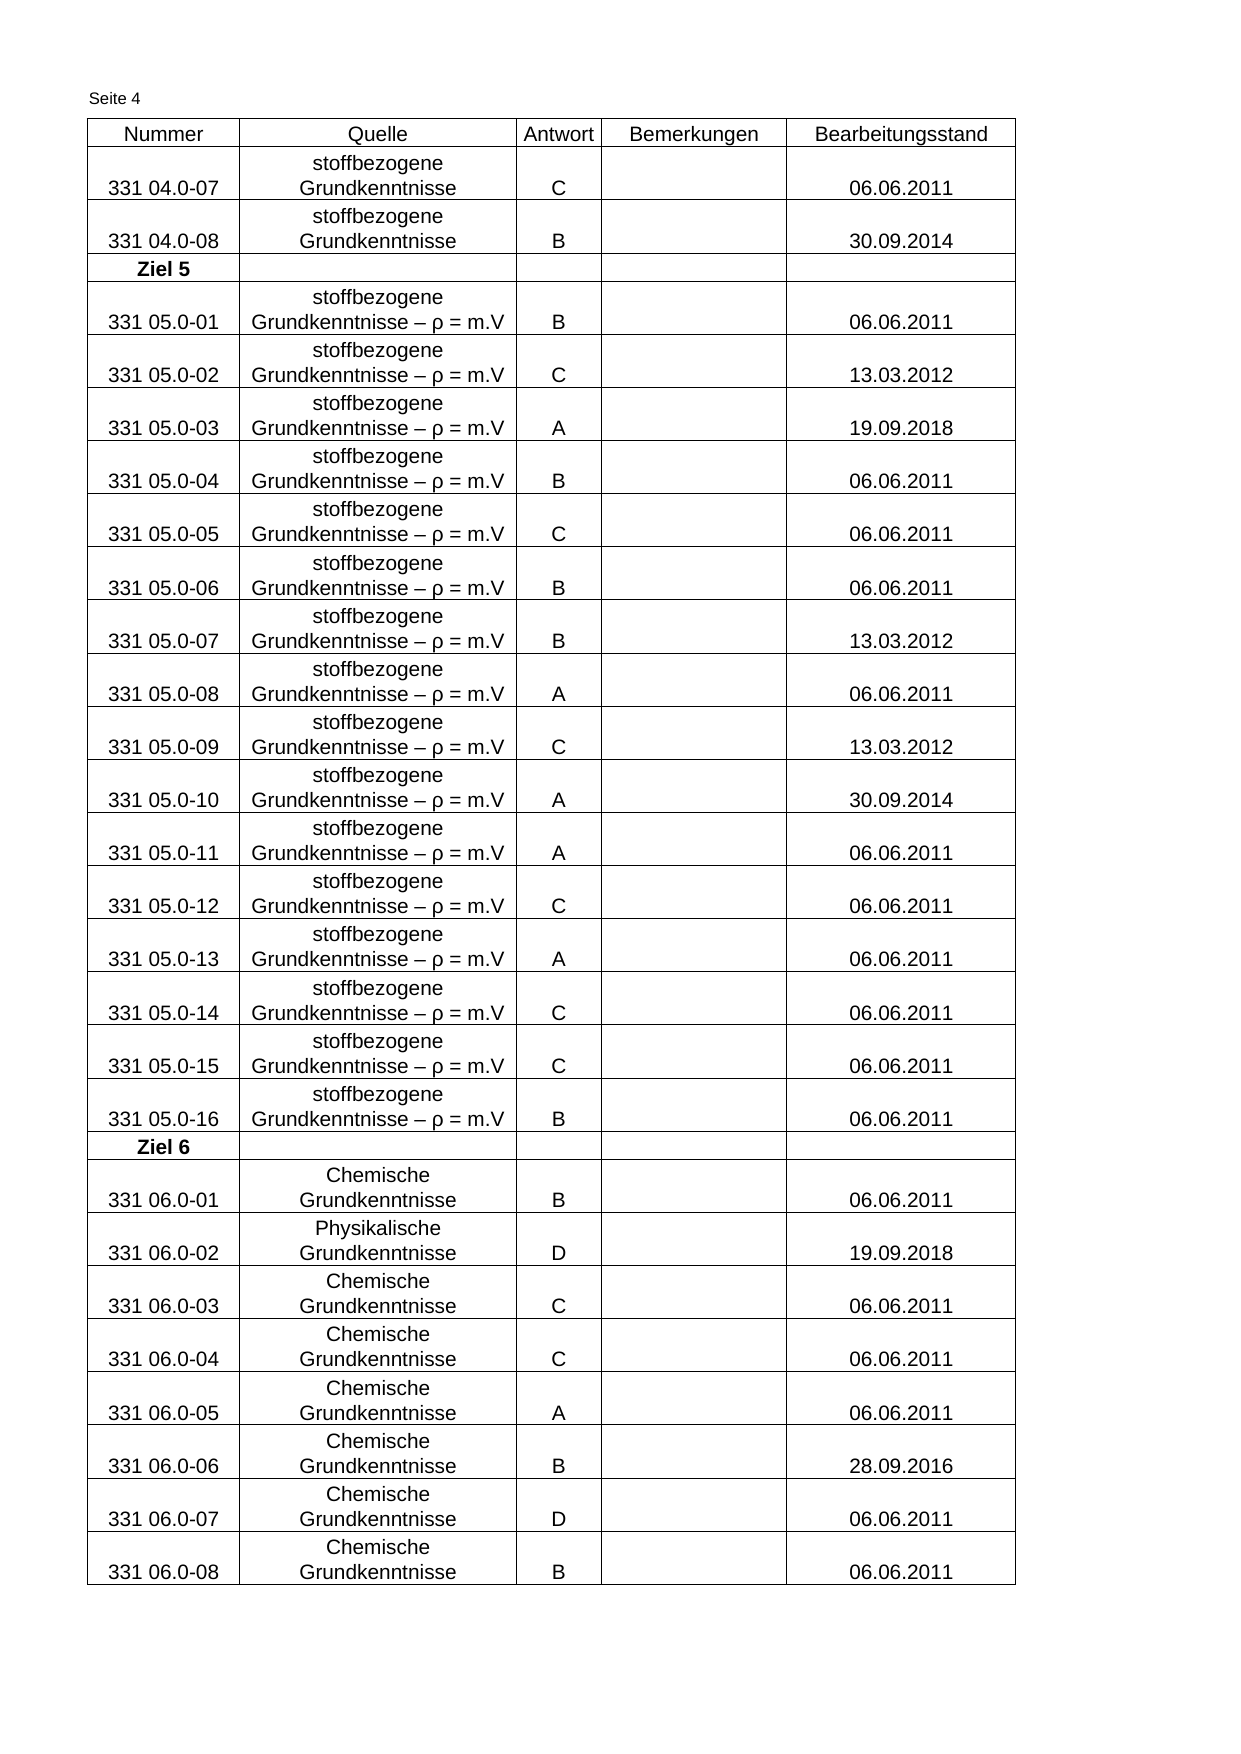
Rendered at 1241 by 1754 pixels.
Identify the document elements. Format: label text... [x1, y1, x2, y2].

table_cell [602, 1372, 786, 1424]
table_cell A [517, 654, 601, 706]
table_cell A [517, 760, 601, 812]
table_cell [602, 813, 786, 865]
table_cell [602, 441, 786, 493]
table_cell 331 05.0-13 [88, 919, 239, 971]
table_cell C [517, 494, 601, 546]
table_cell [787, 1132, 1015, 1159]
table_cell 06.06.2011 [787, 654, 1015, 706]
table_cell 06.06.2011 [787, 813, 1015, 865]
table_cell 13.03.2012 [787, 707, 1015, 759]
table_cell stoffbezogene Grundkenntnisse [240, 147, 516, 199]
table_cell [517, 254, 601, 281]
table_cell B [517, 1532, 601, 1584]
table_cell A [517, 813, 601, 865]
table_cell 06.06.2011 [787, 919, 1015, 971]
table_cell 19.09.2018 [787, 1213, 1015, 1265]
table_cell 331 06.0-07 [88, 1479, 239, 1531]
table_cell C [517, 1319, 601, 1371]
table_cell [602, 760, 786, 812]
table_cell 331 06.0-03 [88, 1266, 239, 1318]
table_cell Ziel 6 [88, 1132, 239, 1159]
table_cell 06.06.2011 [787, 1479, 1015, 1531]
table_cell Chemische Grundkenntnisse [240, 1319, 516, 1371]
table_cell B [517, 547, 601, 599]
table_cell B [517, 441, 601, 493]
table_cell Ziel 5 [88, 254, 239, 281]
table_cell [602, 282, 786, 334]
table_cell 30.09.2014 [787, 200, 1015, 252]
table_cell A [517, 919, 601, 971]
table_cell Chemische Grundkenntnisse [240, 1532, 516, 1584]
table_cell 06.06.2011 [787, 282, 1015, 334]
table_cell 331 05.0-02 [88, 335, 239, 387]
table_cell [602, 1319, 786, 1371]
table_cell [602, 1213, 786, 1265]
table_cell stoffbezogene Grundkenntnisse – ρ = m.V [240, 335, 516, 387]
table_cell [602, 1479, 786, 1531]
table_cell 06.06.2011 [787, 1532, 1015, 1584]
table_cell [602, 547, 786, 599]
table_cell stoffbezogene Grundkenntnisse – ρ = m.V [240, 600, 516, 652]
table_cell [602, 1025, 786, 1077]
table_cell 331 04.0-07 [88, 147, 239, 199]
table_cell C [517, 335, 601, 387]
table_cell [602, 200, 786, 252]
table_cell 06.06.2011 [787, 1025, 1015, 1077]
table_cell 331 05.0-03 [88, 388, 239, 440]
table_cell stoffbezogene Grundkenntnisse – ρ = m.V [240, 282, 516, 334]
table_cell Chemische Grundkenntnisse [240, 1425, 516, 1477]
table_cell C [517, 866, 601, 918]
table_cell 331 06.0-06 [88, 1425, 239, 1477]
table_cell [602, 1425, 786, 1477]
table_cell C [517, 1266, 601, 1318]
table_header Quelle [240, 119, 516, 146]
table_cell A [517, 1372, 601, 1424]
table_cell [602, 919, 786, 971]
table_cell stoffbezogene Grundkenntnisse – ρ = m.V [240, 760, 516, 812]
table_cell 331 05.0-06 [88, 547, 239, 599]
table_cell 13.03.2012 [787, 335, 1015, 387]
table_cell 06.06.2011 [787, 147, 1015, 199]
table_cell 331 05.0-16 [88, 1079, 239, 1131]
table_cell C [517, 707, 601, 759]
table_cell [602, 1160, 786, 1212]
table_cell C [517, 972, 601, 1024]
table_cell 331 06.0-08 [88, 1532, 239, 1584]
table_cell D [517, 1479, 601, 1531]
table_cell 28.09.2016 [787, 1425, 1015, 1477]
table_cell stoffbezogene Grundkenntnisse – ρ = m.V [240, 707, 516, 759]
table_cell stoffbezogene Grundkenntnisse [240, 200, 516, 252]
table_cell 331 06.0-05 [88, 1372, 239, 1424]
table_cell [602, 1532, 786, 1584]
table_cell stoffbezogene Grundkenntnisse – ρ = m.V [240, 972, 516, 1024]
table_cell B [517, 1425, 601, 1477]
table_cell 06.06.2011 [787, 1372, 1015, 1424]
table_cell 331 05.0-12 [88, 866, 239, 918]
table_cell B [517, 282, 601, 334]
table_cell 06.06.2011 [787, 441, 1015, 493]
table_cell [602, 654, 786, 706]
table_cell Chemische Grundkenntnisse [240, 1479, 516, 1531]
table_cell B [517, 200, 601, 252]
table_cell [602, 147, 786, 199]
table_cell 30.09.2014 [787, 760, 1015, 812]
table_cell [602, 1266, 786, 1318]
table_cell stoffbezogene Grundkenntnisse – ρ = m.V [240, 654, 516, 706]
table_cell [787, 254, 1015, 281]
table_cell [602, 494, 786, 546]
table_cell 331 06.0-02 [88, 1213, 239, 1265]
table_cell 331 04.0-08 [88, 200, 239, 252]
table_cell 06.06.2011 [787, 1266, 1015, 1318]
table_cell B [517, 1160, 601, 1212]
table_cell 331 05.0-10 [88, 760, 239, 812]
table_header Antwort [517, 119, 601, 146]
table_header Bearbeitungsstand [787, 119, 1015, 146]
table_cell 06.06.2011 [787, 1160, 1015, 1212]
table_cell A [517, 388, 601, 440]
table_cell 06.06.2011 [787, 547, 1015, 599]
table_cell stoffbezogene Grundkenntnisse – ρ = m.V [240, 866, 516, 918]
table_cell 331 05.0-04 [88, 441, 239, 493]
table_cell 331 06.0-01 [88, 1160, 239, 1212]
table_cell 06.06.2011 [787, 1079, 1015, 1131]
table_header Bemerkungen [602, 119, 786, 146]
table_cell 331 05.0-08 [88, 654, 239, 706]
table_cell [602, 866, 786, 918]
table_cell stoffbezogene Grundkenntnisse – ρ = m.V [240, 813, 516, 865]
table_cell Chemische Grundkenntnisse [240, 1266, 516, 1318]
table_cell stoffbezogene Grundkenntnisse – ρ = m.V [240, 1025, 516, 1077]
table_cell C [517, 147, 601, 199]
table_cell stoffbezogene Grundkenntnisse – ρ = m.V [240, 494, 516, 546]
table_cell Physikalische Grundkenntnisse [240, 1213, 516, 1265]
table_cell C [517, 1025, 601, 1077]
table_cell [602, 1132, 786, 1159]
table_cell [602, 1079, 786, 1131]
table_cell 331 06.0-04 [88, 1319, 239, 1371]
table_cell 06.06.2011 [787, 494, 1015, 546]
table_cell 331 05.0-15 [88, 1025, 239, 1077]
table_cell 331 05.0-14 [88, 972, 239, 1024]
table_cell 06.06.2011 [787, 972, 1015, 1024]
table_cell stoffbezogene Grundkenntnisse – ρ = m.V [240, 919, 516, 971]
table_cell 331 05.0-05 [88, 494, 239, 546]
table_cell 331 05.0-07 [88, 600, 239, 652]
table_cell 06.06.2011 [787, 866, 1015, 918]
table_cell [240, 1132, 516, 1159]
table_cell [602, 707, 786, 759]
table_cell B [517, 600, 601, 652]
table_cell 13.03.2012 [787, 600, 1015, 652]
table_cell [602, 388, 786, 440]
table_cell [602, 972, 786, 1024]
table_cell [240, 254, 516, 281]
table_cell 19.09.2018 [787, 388, 1015, 440]
table_header Nummer [88, 119, 239, 146]
table_cell [602, 335, 786, 387]
table_cell D [517, 1213, 601, 1265]
table_cell 331 05.0-11 [88, 813, 239, 865]
table_cell B [517, 1079, 601, 1131]
table_cell stoffbezogene Grundkenntnisse – ρ = m.V [240, 441, 516, 493]
table_cell stoffbezogene Grundkenntnisse – ρ = m.V [240, 547, 516, 599]
table_cell 331 05.0-01 [88, 282, 239, 334]
table_cell 331 05.0-09 [88, 707, 239, 759]
table_cell [602, 600, 786, 652]
table_cell Chemische Grundkenntnisse [240, 1372, 516, 1424]
table_cell stoffbezogene Grundkenntnisse – ρ = m.V [240, 388, 516, 440]
table_cell Chemische Grundkenntnisse [240, 1160, 516, 1212]
table_cell [517, 1132, 601, 1159]
table_cell stoffbezogene Grundkenntnisse – ρ = m.V [240, 1079, 516, 1131]
table_cell 06.06.2011 [787, 1319, 1015, 1371]
table_cell [602, 254, 786, 281]
